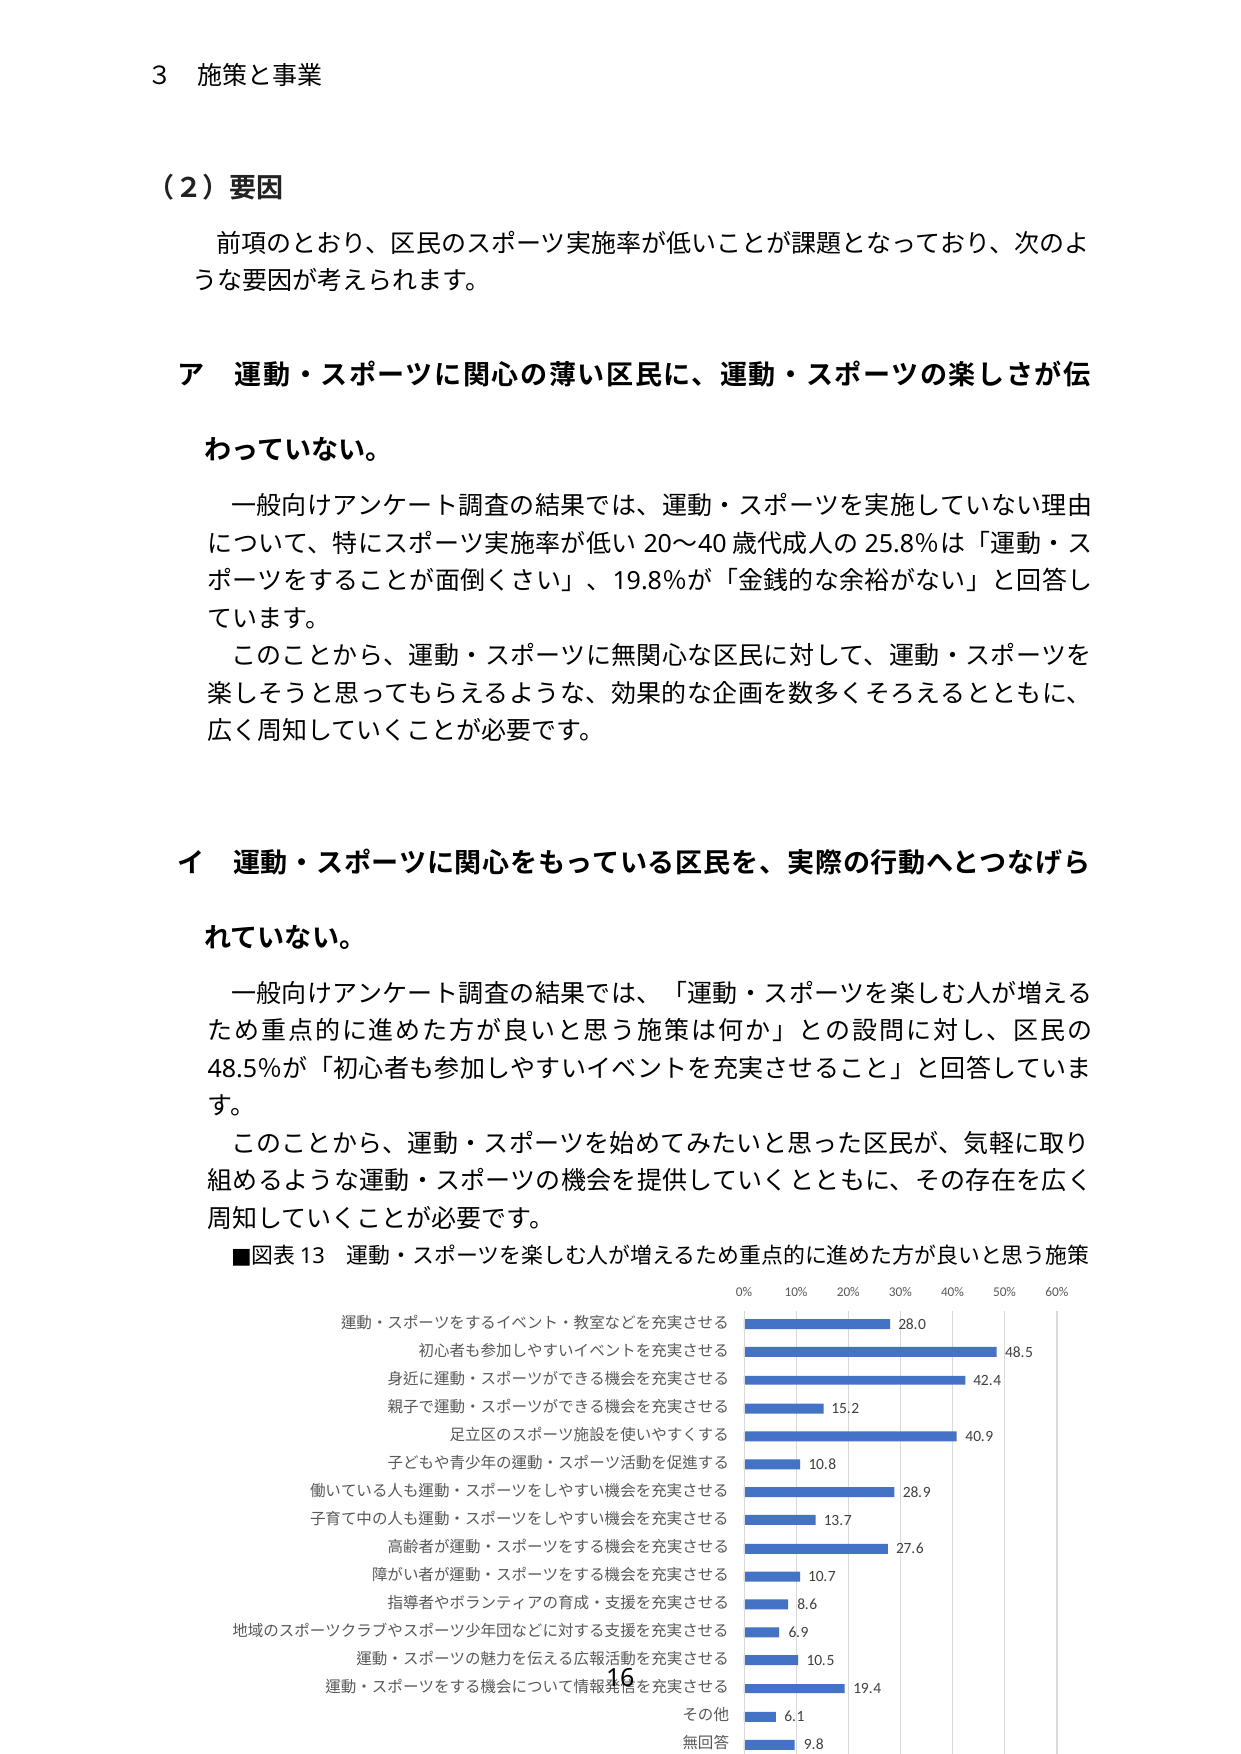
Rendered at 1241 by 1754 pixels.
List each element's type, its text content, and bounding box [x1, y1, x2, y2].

text このことから、運動・スポーツを始めてみたいと思った区民が、気軽に取り組めるような運動・スポーツの機会を提供していくとともに、その存在を広く周知していくことが必要です。 [207, 1123, 1092, 1235]
text （２）要因 [148, 148, 1092, 223]
text 一般向けアンケート調査の結果では、運動・スポーツを実施していない理由について、特にスポーツ実施率が低い20～40歳代成人の25.8％は「運動・スポーツをすることが面倒くさい」、19.8％が「金銭的な余裕がない」と回答しています。 [207, 485, 1092, 635]
subtitle ア 運動・スポーツに関心の薄い区民に、運動・スポーツの楽しさが伝わっていない。 [177, 335, 1092, 485]
text ■図表13 運動・スポーツを楽しむ人が増えるため重点的に進めた方が良いと思う施策 [207, 1235, 1092, 1273]
text このことから、運動・スポーツに無関心な区民に対して、運動・スポーツを楽しそうと思ってもらえるような、効果的な企画を数多くそろえるとともに、広く周知していくことが必要です。 [207, 635, 1092, 748]
text 一般向けアンケート調査の結果では、「運動・スポーツを楽しむ人が増えるため重点的に進めた方が良いと思う施策は何か」との設問に対し、区民の48.5％が「初心者も参加しやすいイベントを充実させること」と回答しています。 [207, 973, 1092, 1123]
subtitle イ 運動・スポーツに関心をもっている区民を、実際の行動へとつなげられていない。 [177, 823, 1092, 973]
text 前項のとおり、区民のスポーツ実施率が低いことが課題となっており、次のような要因が考えられます。 [193, 223, 1092, 298]
